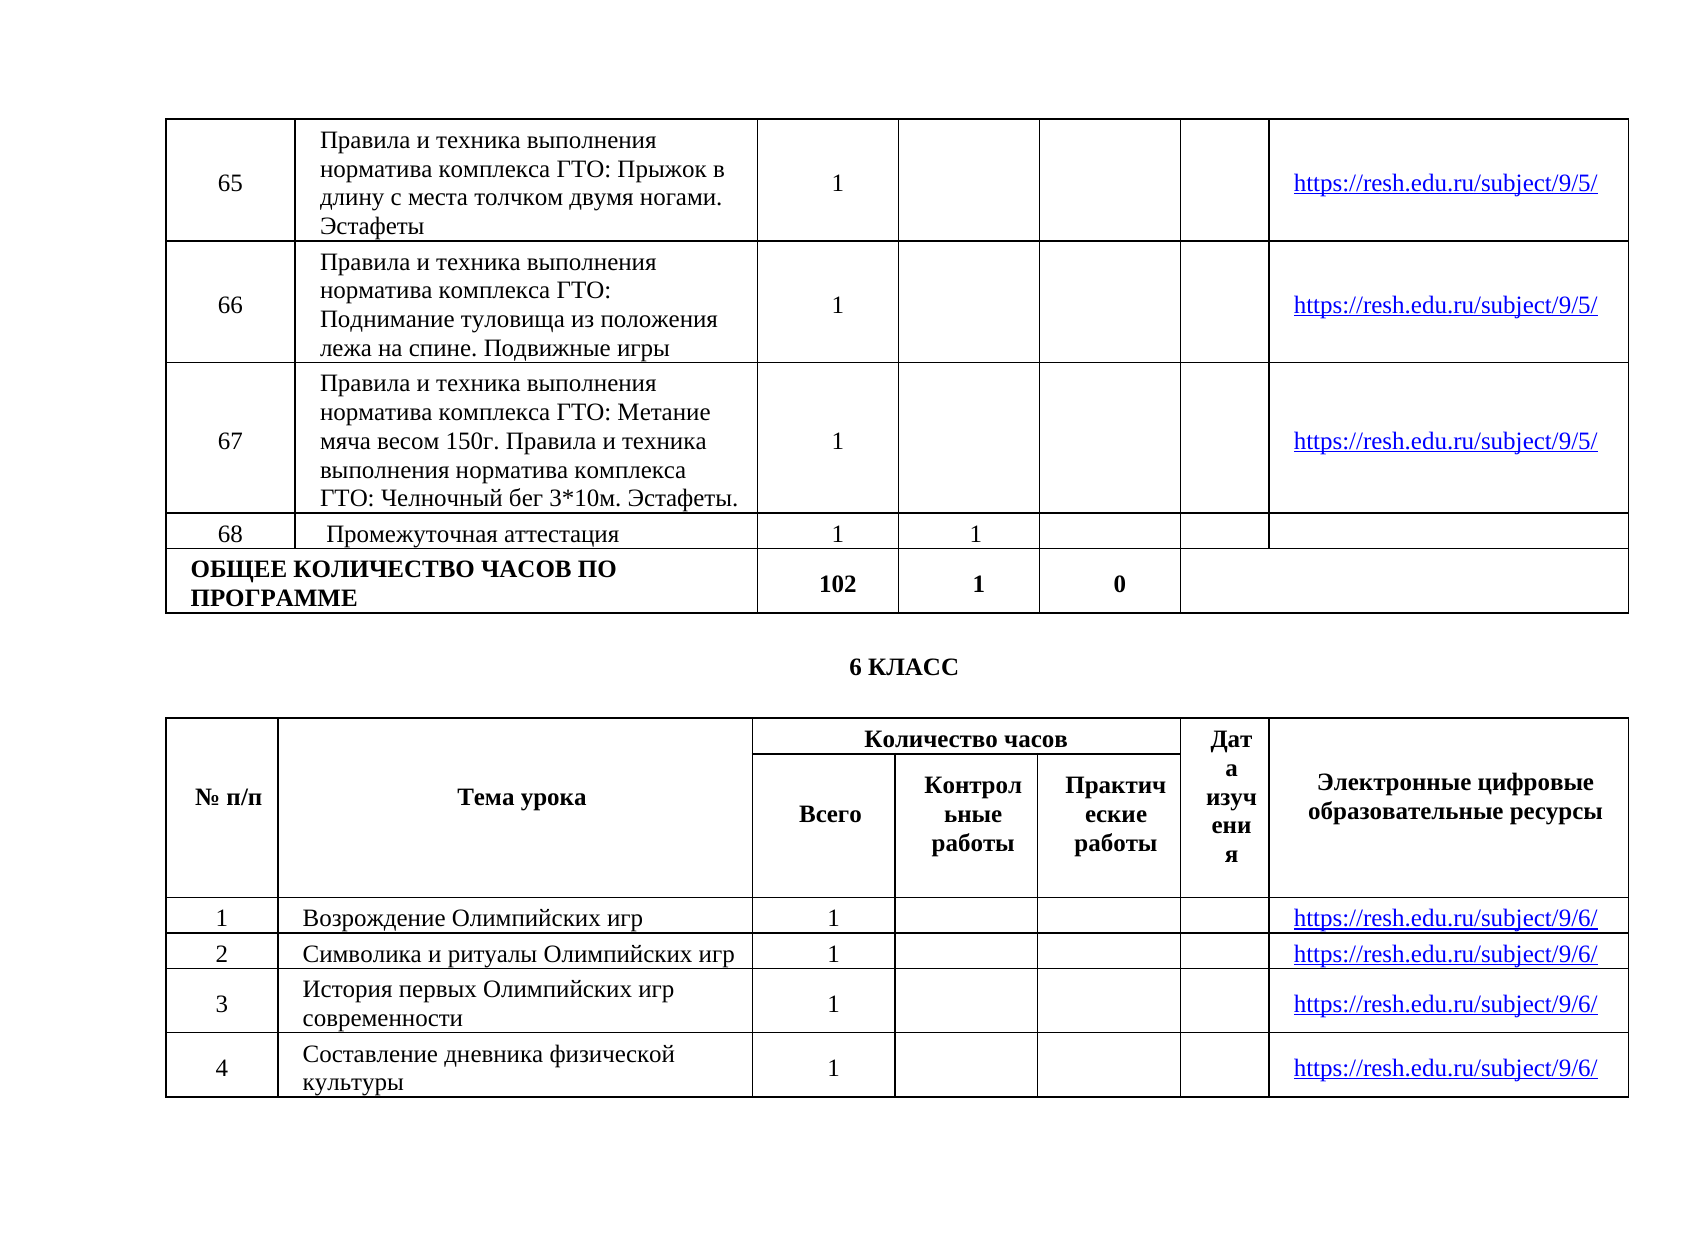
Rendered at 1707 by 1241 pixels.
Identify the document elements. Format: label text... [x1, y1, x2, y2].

table_cell [1181, 363, 1268, 512]
table_cell 68 [167, 514, 294, 548]
table_header Электронные цифровые образовательные ресурсы [1270, 719, 1628, 897]
table_cell 4 [167, 1033, 277, 1096]
table_cell 1 [758, 242, 898, 362]
table_cell 1 [753, 969, 894, 1032]
table_cell [899, 363, 1039, 512]
table_cell [1038, 1033, 1180, 1096]
table_cell Всего [753, 755, 894, 897]
table_cell 1 [758, 514, 898, 548]
table_cell https://resh.edu.ru/subject/9/6/ [1270, 898, 1628, 932]
table_cell 1 [753, 1033, 894, 1096]
table_cell [1038, 934, 1180, 968]
table_cell История первых Олимпийских игр современности [279, 969, 752, 1032]
table_cell Промежуточная аттестация [296, 514, 757, 548]
table_cell Правила и техника выполнения норматива комплекса ГТО: Метание мяча весом 150г. Правила и техника выполнения норматива комплекса ГТО: Челночный бег 3*10м. Эстафеты. [296, 363, 757, 512]
table_cell [1040, 363, 1180, 512]
table_cell Символика и ритуалы Олимпийских игр [279, 934, 752, 968]
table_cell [1270, 1033, 1628, 1096]
table_header № п/п [167, 719, 277, 897]
table_cell Практические работы [1038, 755, 1180, 897]
table_cell [1270, 514, 1628, 548]
table_cell https://resh.edu.ru/subject/9/6/ [1270, 934, 1628, 968]
table_cell 65 [167, 120, 294, 240]
table_cell https://resh.edu.ru/subject/9/5/ [1270, 242, 1628, 362]
table_header Дата изучения [1181, 719, 1268, 897]
table_cell [1181, 1033, 1268, 1096]
table_cell [1181, 934, 1268, 968]
table_cell [1181, 242, 1268, 362]
table_cell [1038, 898, 1180, 932]
table_cell [1040, 120, 1180, 240]
table_cell https://resh.edu.ru/subject/9/6/ [1270, 969, 1628, 1032]
table_cell Возрождение Олимпийских игр [279, 898, 752, 932]
text 6 КЛАСС [190, 652, 1618, 681]
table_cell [1270, 120, 1628, 240]
table_cell ОБЩЕЕ КОЛИЧЕСТВО ЧАСОВ ПО ПРОГРАММЕ [167, 549, 757, 612]
table_cell 67 [167, 363, 294, 512]
table_cell [1181, 120, 1268, 240]
table_cell 66 [167, 242, 294, 362]
table_cell 1 [899, 549, 1039, 612]
table_cell https://resh.edu.ru/subject/9/5/ [1270, 363, 1628, 512]
table_cell [1181, 549, 1628, 612]
table_cell [1040, 242, 1180, 362]
table_cell [1181, 514, 1268, 548]
table_cell 1 [758, 120, 898, 240]
table_cell [896, 969, 1037, 1032]
table_cell [1181, 969, 1268, 1032]
table_cell 1 [753, 934, 894, 968]
table_cell [899, 242, 1039, 362]
table_cell Правила и техника выполнения норматива комплекса ГТО: Поднимание туловища из положения лежа на спине. Подвижные игры [296, 242, 757, 362]
table_cell [1040, 514, 1180, 548]
table_cell [899, 120, 1039, 240]
table_cell Контрольные работы [896, 755, 1037, 897]
table_cell [896, 1033, 1037, 1096]
table_cell 2 [167, 934, 277, 968]
table_cell 3 [167, 969, 277, 1032]
table_cell Правила и техника выполнения норматива комплекса ГТО: Прыжок в длину с места толчком двумя ногами. Эстафеты [296, 120, 757, 240]
table_cell 1 [899, 514, 1039, 548]
table_cell 1 [753, 898, 894, 932]
table_header Количество часов [753, 719, 1180, 753]
table_header Тема урока [279, 719, 752, 897]
table_cell [896, 934, 1037, 968]
table_cell [896, 898, 1037, 932]
table_cell [1038, 969, 1180, 1032]
table_cell 102 [758, 549, 898, 612]
table_cell [1181, 898, 1268, 932]
table_cell 1 [167, 898, 277, 932]
table_cell 1 [758, 363, 898, 512]
table_cell 0 [1040, 549, 1180, 612]
table_cell Составление дневника физической культуры [279, 1033, 752, 1096]
